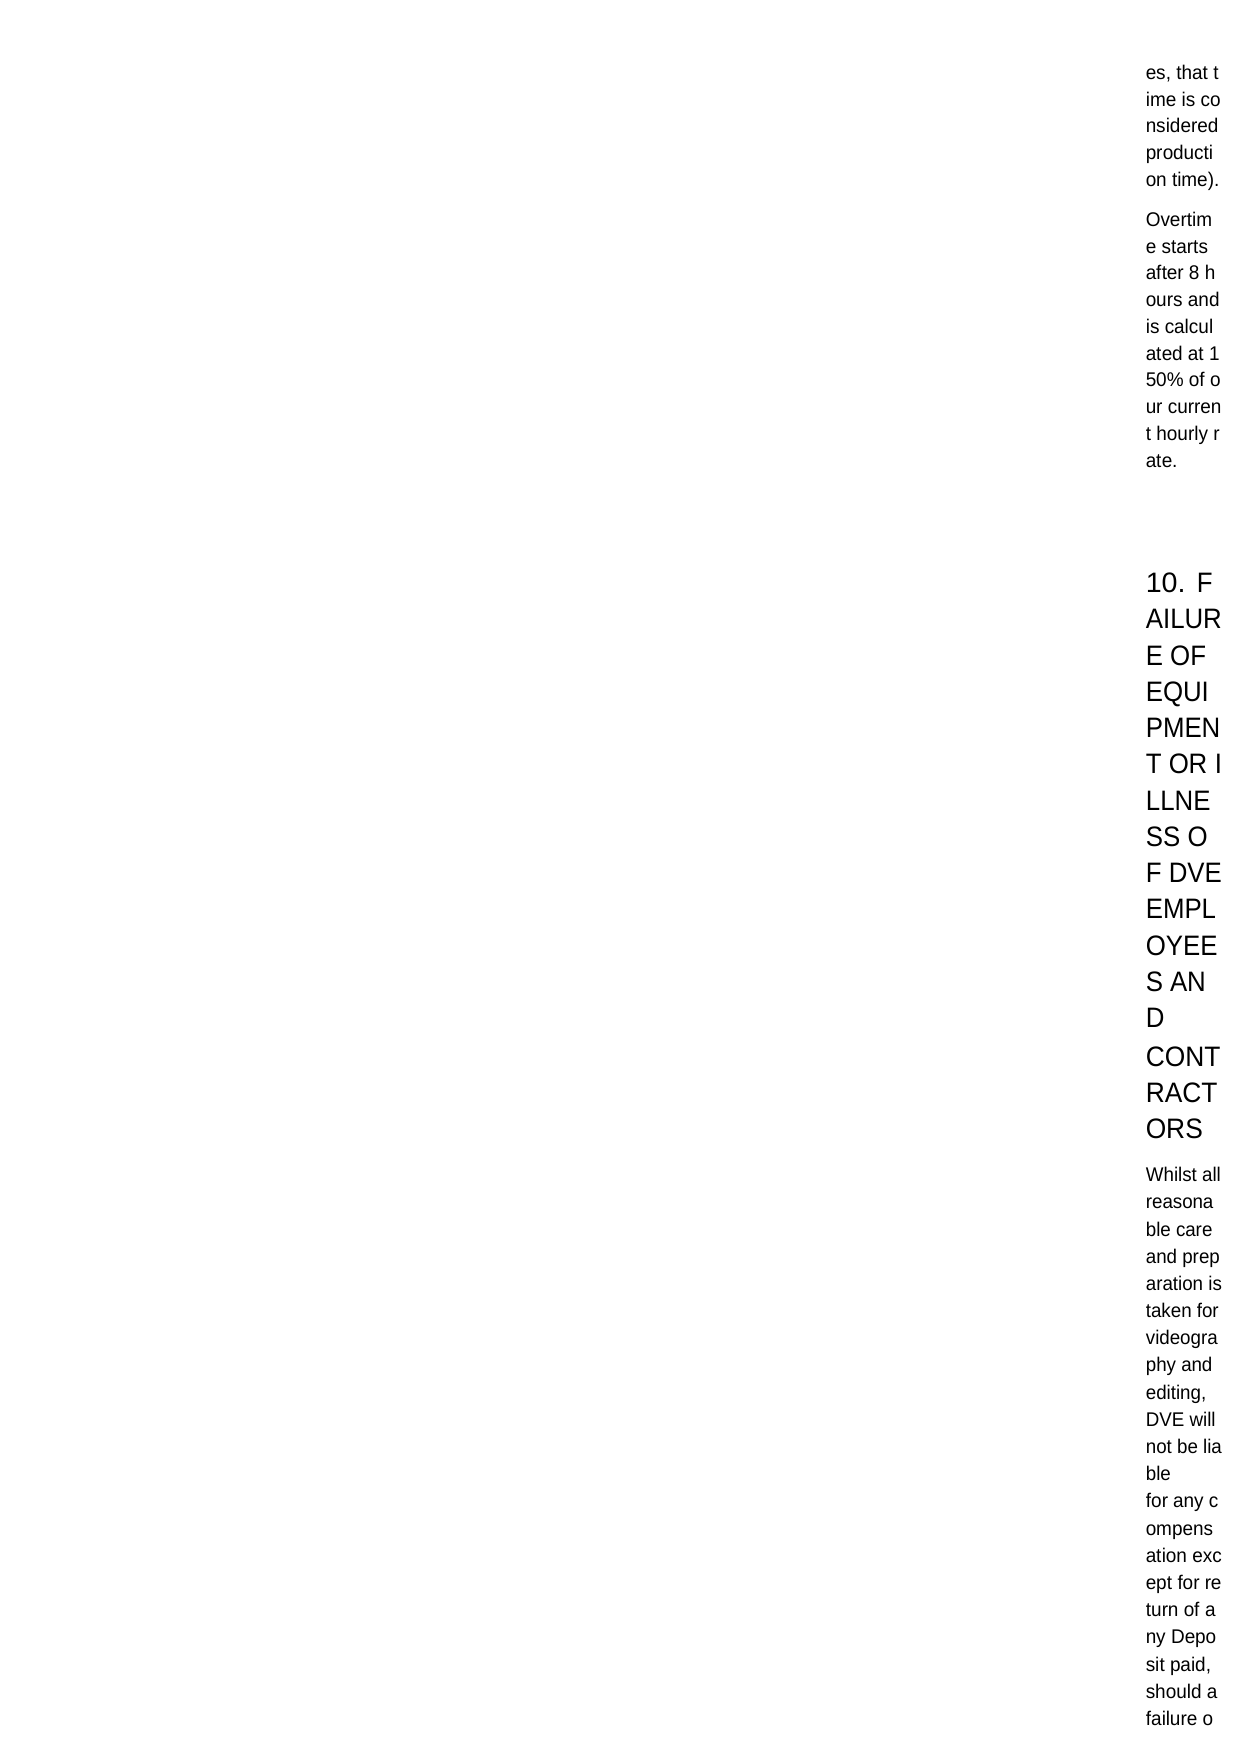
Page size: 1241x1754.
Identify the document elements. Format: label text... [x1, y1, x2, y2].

text Overtime starts after 8 hours and is calculated at 150% of our current hourly rate. [1146, 205, 1222, 473]
text CONTRACTORS [1146, 1037, 1222, 1146]
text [1146, 58, 1222, 192]
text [1146, 1160, 1222, 1731]
text 10. FAILURE OF EQUIPMENT OR ILLNESS OF DVE EMPLOYEES AND [1146, 563, 1222, 1035]
